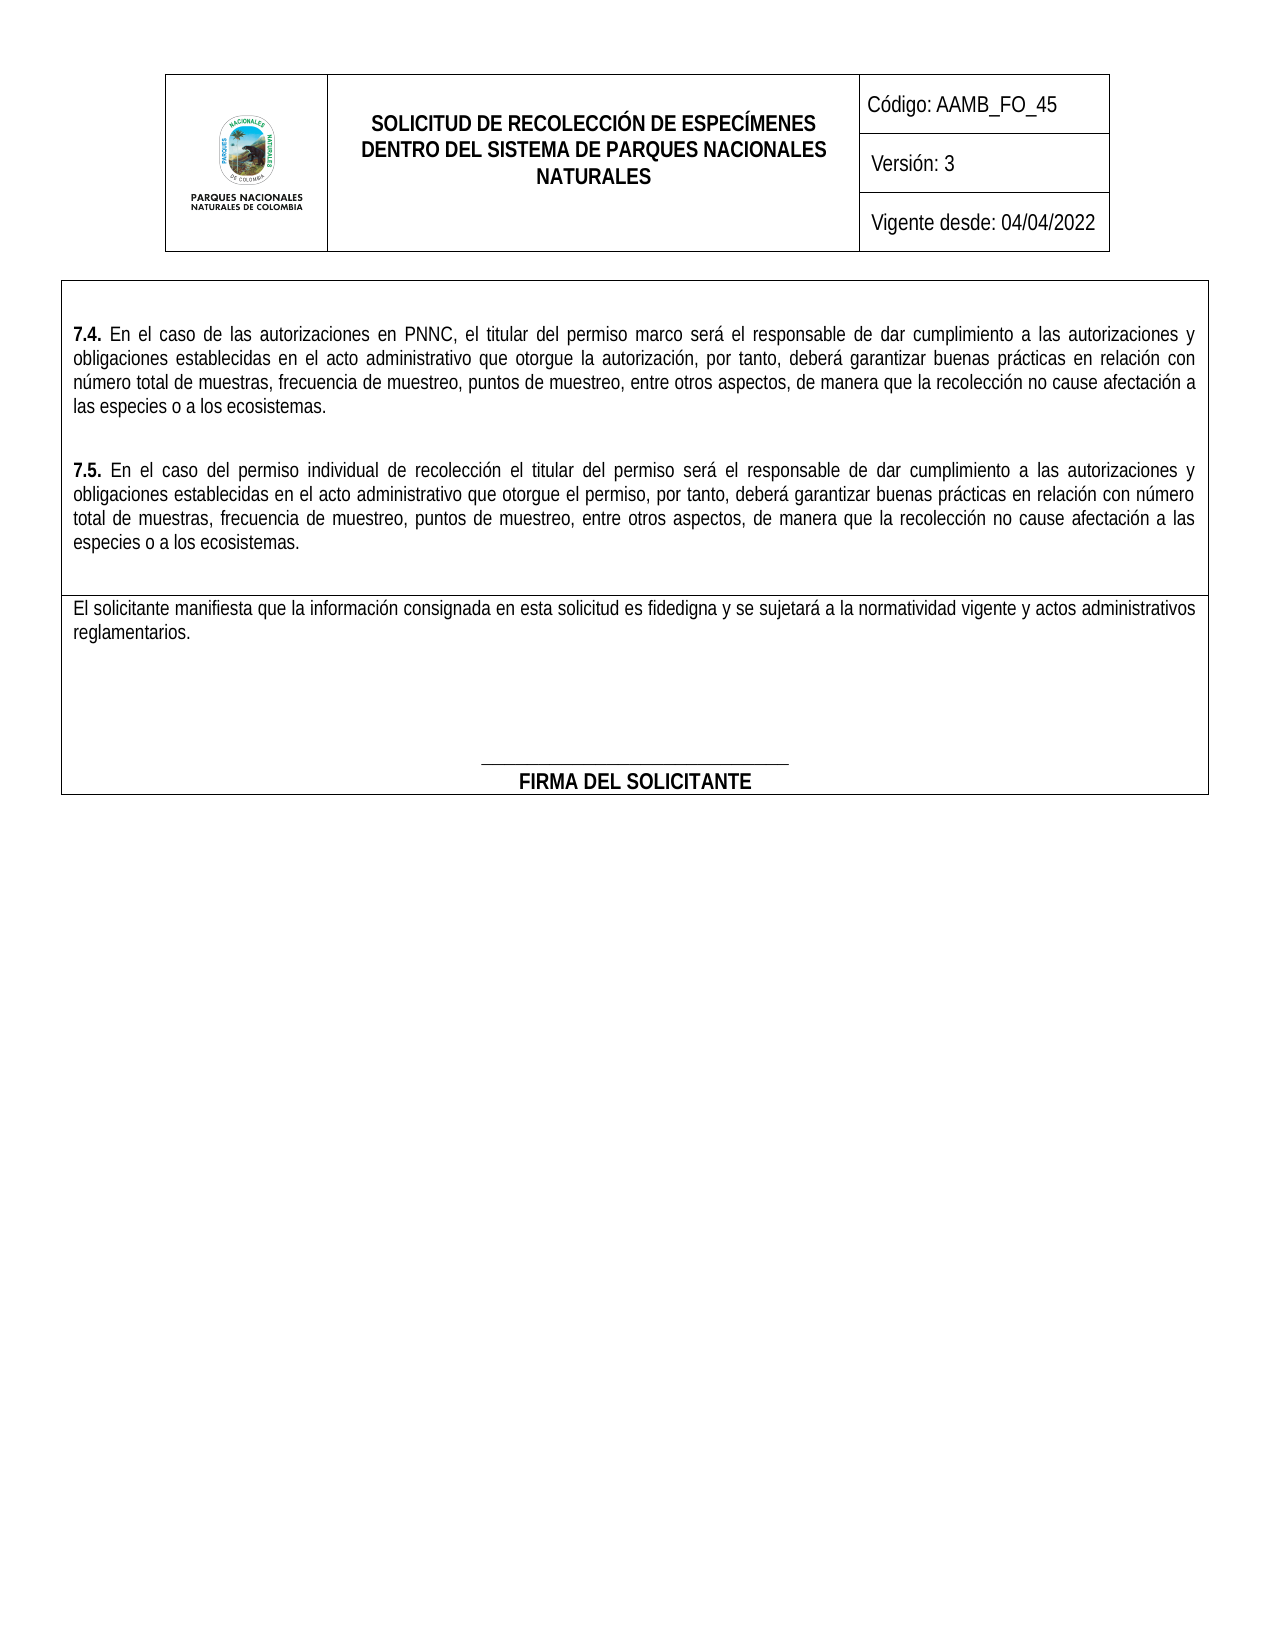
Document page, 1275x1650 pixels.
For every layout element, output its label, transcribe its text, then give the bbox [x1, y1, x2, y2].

table_cell El solicitante manifiesta que la información consignada en esta solicitud es fidedigna y se sujetará a la normatividad vigente y actos administrativos reglamentarios. ___________________________ FIRMA DEL SOLICITANTE [62, 596, 1208, 794]
picture [185, 109, 308, 216]
table_cell [1209, 280, 1213, 594]
table_cell [1209, 595, 1213, 794]
